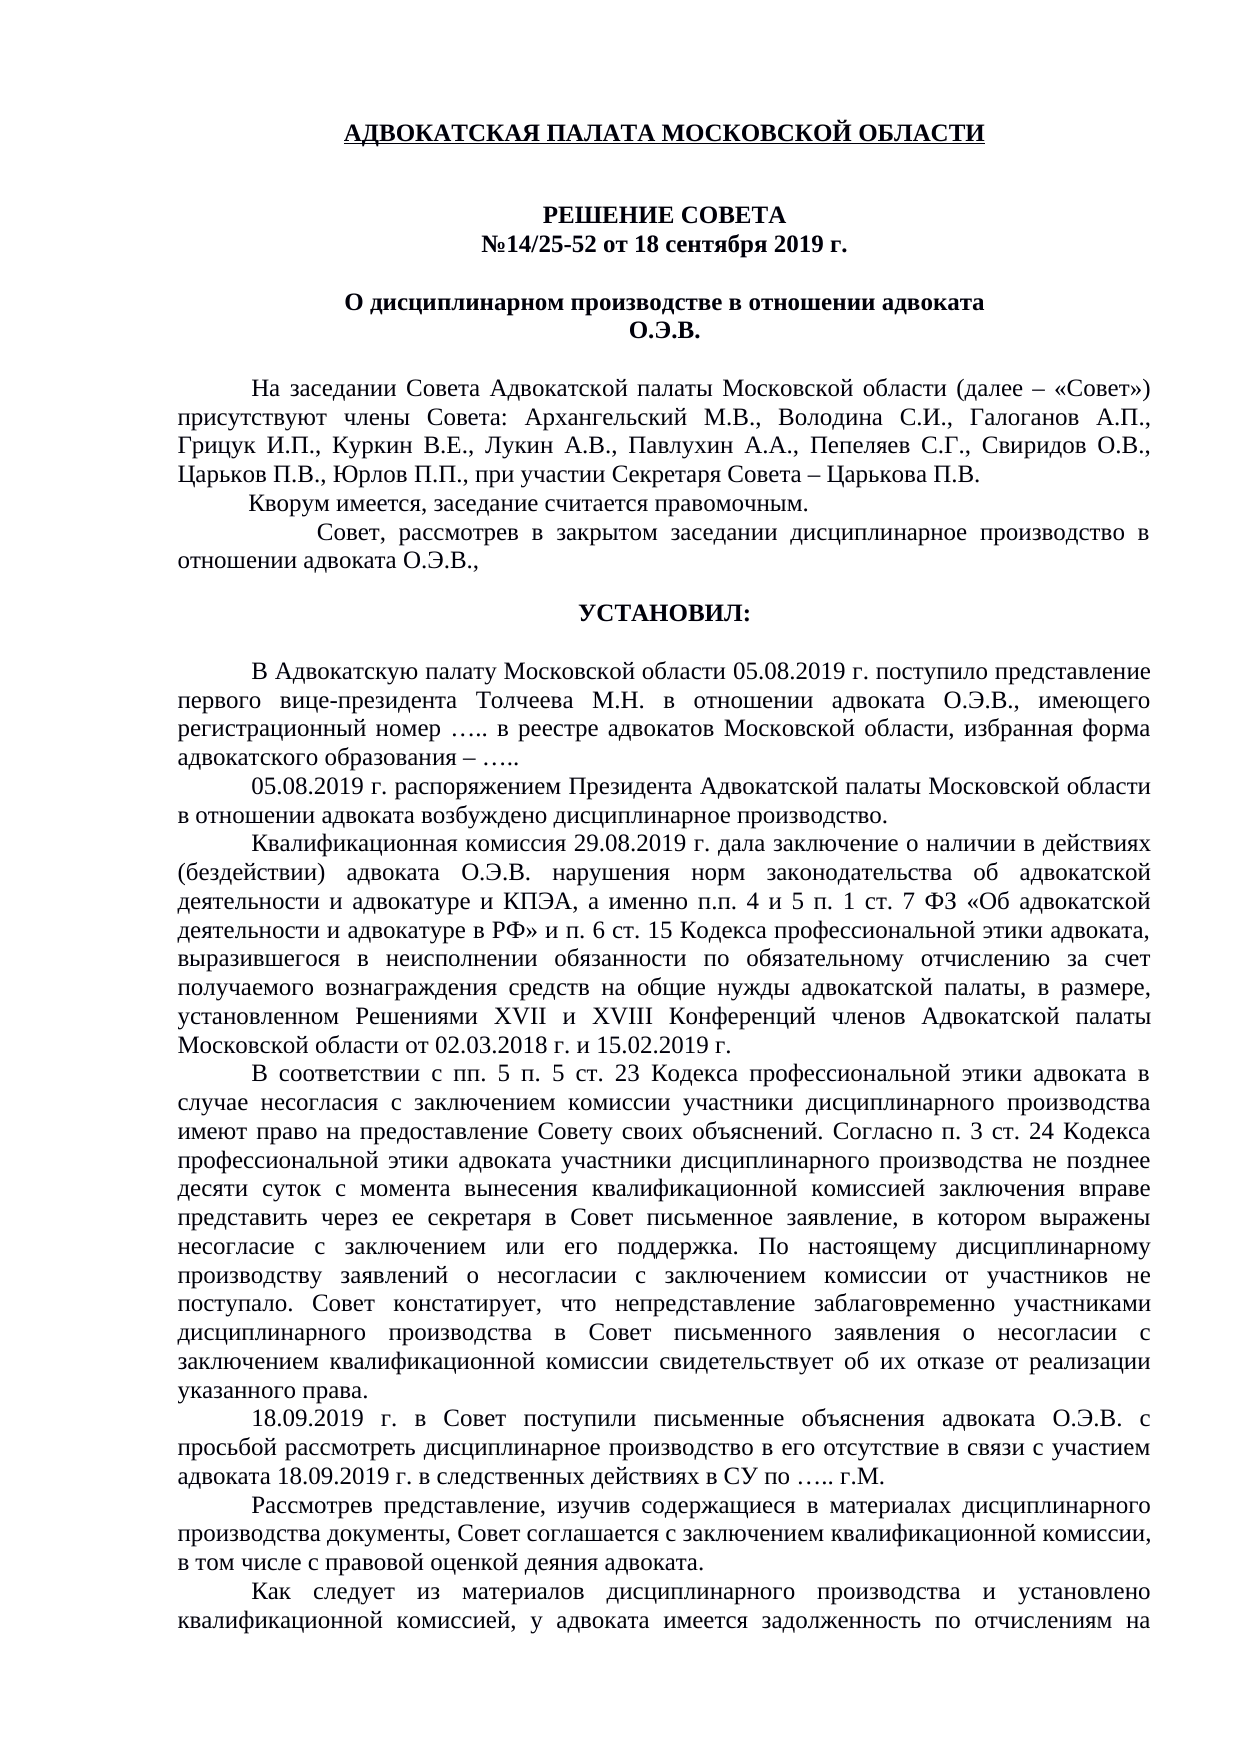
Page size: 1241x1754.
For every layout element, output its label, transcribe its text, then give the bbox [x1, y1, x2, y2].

text Кворум имеется, заседание считается правомочным. [177, 488, 1152, 517]
text В соответствии с пп. 5 п. 5 ст. 23 Кодекса профессиональной этики адвоката в случае несогласия с заключением комиссии участники дисциплинарного производства имеют право на предоставление Совету своих объяснений. Согласно п. 3 ст. 24 Кодекса профессиональной этики адвоката участники дисциплинарного производства не позднее десяти суток с момента вынесения квалификационной комиссией заключения вправе представить через ее секретаря в Совет письменное заявление, в котором выражены несогласие с заключением или его поддержка. По настоящему дисциплинарному производству заявлений о несогласии с заключением комиссии от участников не поступало. Совет констатирует, что непредставление заблаговременно участниками дисциплинарного производства в Совет письменного заявления о несогласии с заключением квалификационной комиссии свидетельствует об их отказе от реализации указанного права. [177, 1058, 1152, 1403]
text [177, 1576, 1152, 1633]
text адвокатская палата московской области [177, 118, 1152, 147]
text О дисциплинарном производстве в отношении адвоката [177, 287, 1152, 316]
text В Адвокатскую палату Московской области 05.08.2019 г. поступило представление первого вице-президента Толчеева М.Н. в отношении адвоката О.Э.В., имеющего регистрационный номер ….. в реестре адвокатов Московской области, избранная форма адвокатского образования – ….. [177, 656, 1152, 771]
text О.Э.В. [177, 316, 1152, 344]
text №14/25-52 от 18 сентября 2019 г. [177, 229, 1152, 258]
text На заседании Совета Адвокатской палаты Московской области (далее – «Совет») присутствуют члены Совета: Архангельский М.В., Володина С.И., Галоганов А.П., Грицук И.П., Куркин В.Е., Лукин А.В., Павлухин А.А., Пепеляев С.Г., Свиридов О.В., Царьков П.В., Юрлов П.П., при участии Секретаря Совета – Царькова П.В. [177, 373, 1152, 488]
text УСТАНОВИЛ: [177, 598, 1152, 627]
text 18.09.2019 г. в Совет поступили письменные объяснения адвоката О.Э.В. с просьбой рассмотреть дисциплинарное производство в его отсутствие в связи с участием адвоката 18.09.2019 г. в следственных действиях в СУ по ….. г.М. [177, 1403, 1152, 1490]
text Совет, рассмотрев в закрытом заседании дисциплинарное производство в отношении адвоката О.Э.В., [177, 517, 1152, 574]
text 05.08.2019 г. распоряжением Президента Адвокатской палаты Московской области в отношении адвоката возбуждено дисциплинарное производство. [177, 771, 1152, 828]
text Рассмотрев представление, изучив содержащиеся в материалах дисциплинарного производства документы, Совет соглашается с заключением квалификационной комиссии, в том числе с правовой оценкой деяния адвоката. [177, 1490, 1152, 1576]
subtitle Решение СОВЕТА [177, 201, 1152, 229]
text Квалификационная комиссия 29.08.2019 г. дала заключение о наличии в действиях (бездействии) адвоката О.Э.В. нарушения норм законодательства об адвокатской деятельности и адвокатуре и КПЭА, а именно п.п. 4 и 5 п. 1 ст. 7 ФЗ «Об адвокатской деятельности и адвокатуре в РФ» и п. 6 ст. 15 Кодекса профессиональной этики адвоката, выразившегося в неисполнении обязанности по обязательному отчислению за счет получаемого вознаграждения средств на общие нужды адвокатской палаты, в размере, установленном Решениями XVII и XVIII Конференций членов Адвокатской палаты Московской области от 02.03.2018 г. и 15.02.2019 г. [177, 828, 1152, 1058]
